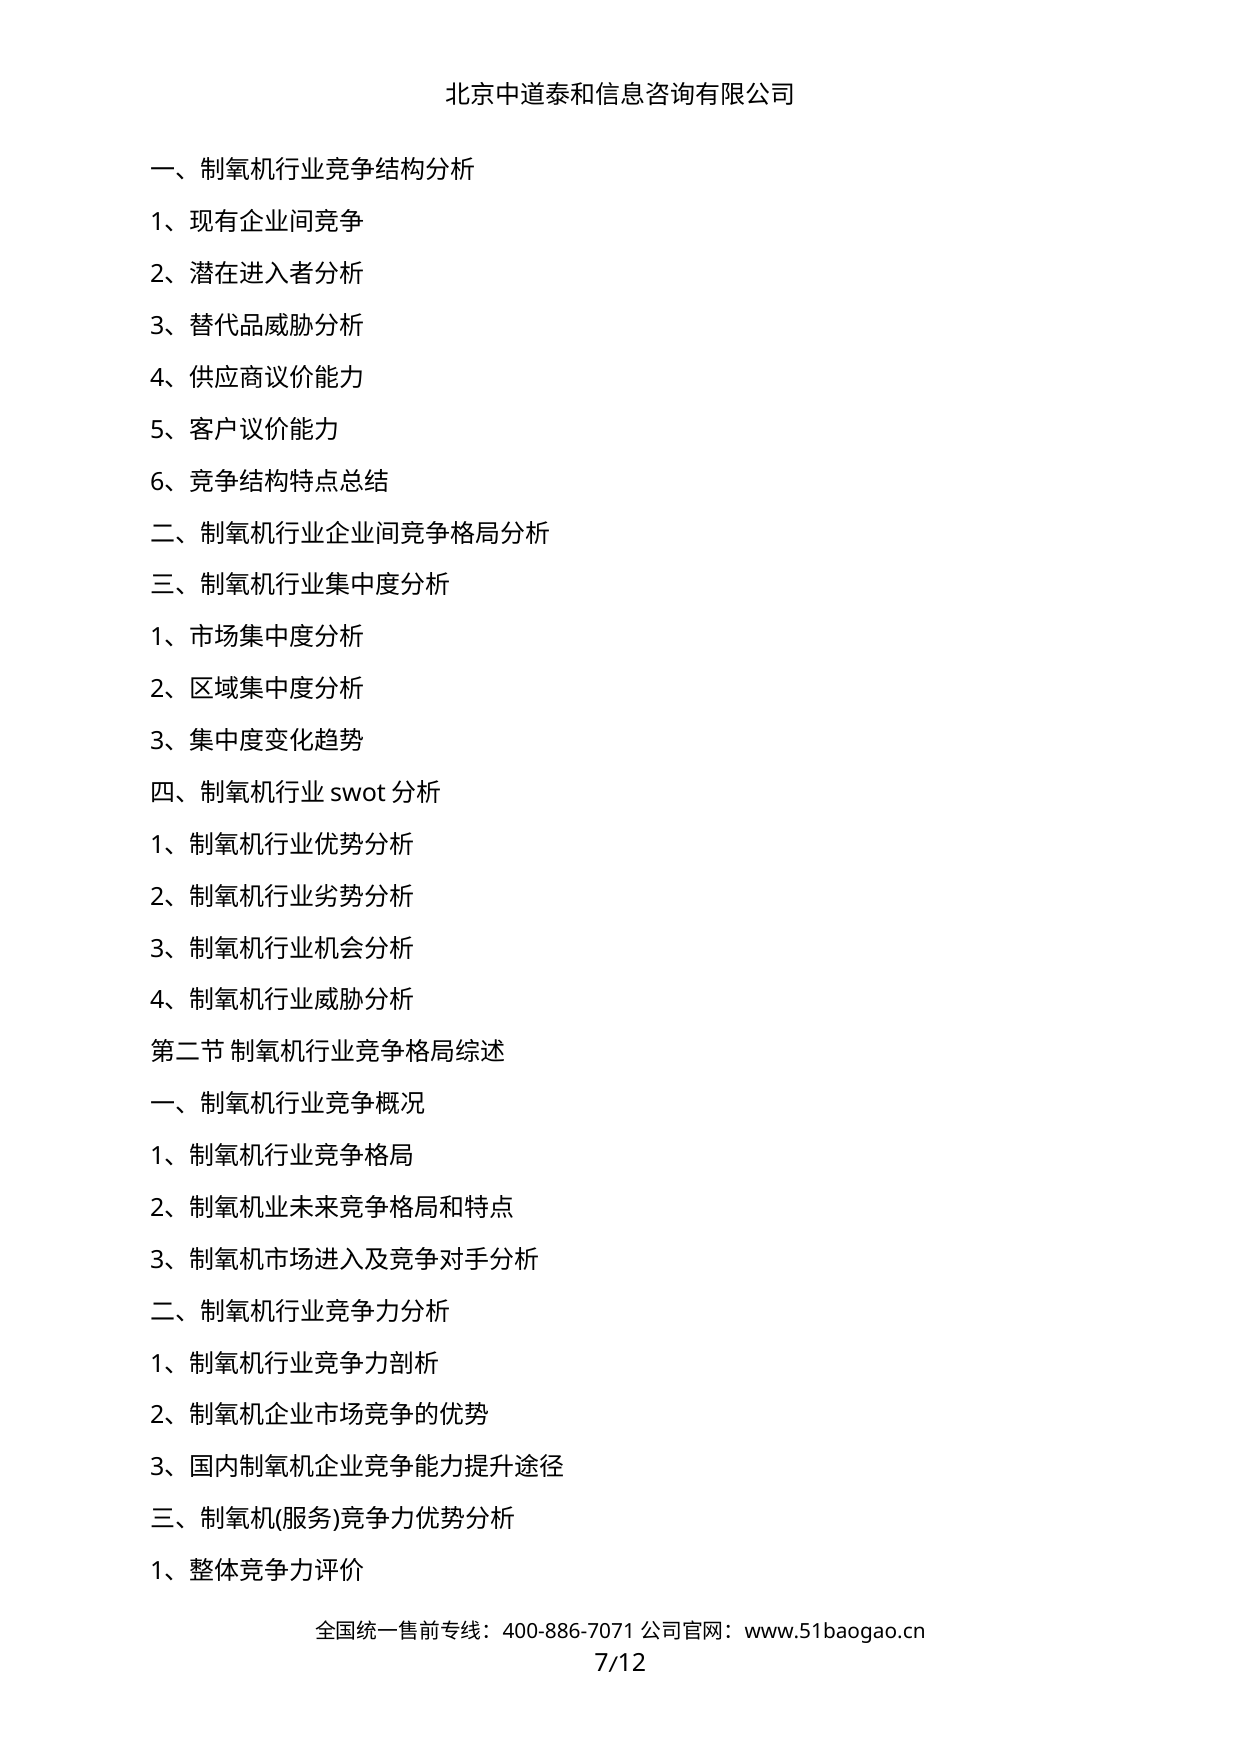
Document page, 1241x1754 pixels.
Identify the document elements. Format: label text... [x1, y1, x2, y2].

text 1、制氧机行业优势分析 [150, 824, 1090, 861]
text 3、制氧机行业机会分析 [150, 928, 1090, 964]
text 二、制氧机行业竞争力分析 [150, 1291, 1090, 1327]
text 一、制氧机行业竞争概况 [150, 1084, 1090, 1120]
text 3、替代品威胁分析 [150, 306, 1090, 342]
text 1、现有企业间竞争 [150, 202, 1090, 238]
text 2、区域集中度分析 [150, 669, 1090, 705]
text 四、制氧机行业swot分析 [150, 772, 1090, 809]
text 2、制氧机行业劣势分析 [150, 876, 1090, 912]
text 2、制氧机企业市场竞争的优势 [150, 1395, 1090, 1431]
text 1、整体竞争力评价 [150, 1551, 1090, 1587]
text 三、制氧机行业集中度分析 [150, 565, 1090, 601]
text 2、潜在进入者分析 [150, 254, 1090, 290]
text 1、市场集中度分析 [150, 617, 1090, 653]
text 三、制氧机(服务)竞争力优势分析 [150, 1499, 1090, 1535]
text 2、制氧机业未来竞争格局和特点 [150, 1187, 1090, 1224]
text 4、供应商议价能力 [150, 357, 1090, 394]
text 1、制氧机行业竞争格局 [150, 1136, 1090, 1172]
text 第二节 制氧机行业竞争格局综述 [150, 1032, 1090, 1068]
text 二、制氧机行业企业间竞争格局分析 [150, 513, 1090, 549]
text 4、制氧机行业威胁分析 [150, 980, 1090, 1016]
text 3、制氧机市场进入及竞争对手分析 [150, 1239, 1090, 1276]
text 5、客户议价能力 [150, 409, 1090, 446]
text 3、集中度变化趋势 [150, 721, 1090, 757]
text 1、制氧机行业竞争力剖析 [150, 1343, 1090, 1379]
text 一、制氧机行业竞争结构分析 [150, 150, 1090, 186]
text 6、竞争结构特点总结 [150, 461, 1090, 497]
text 3、国内制氧机企业竞争能力提升途径 [150, 1447, 1090, 1483]
